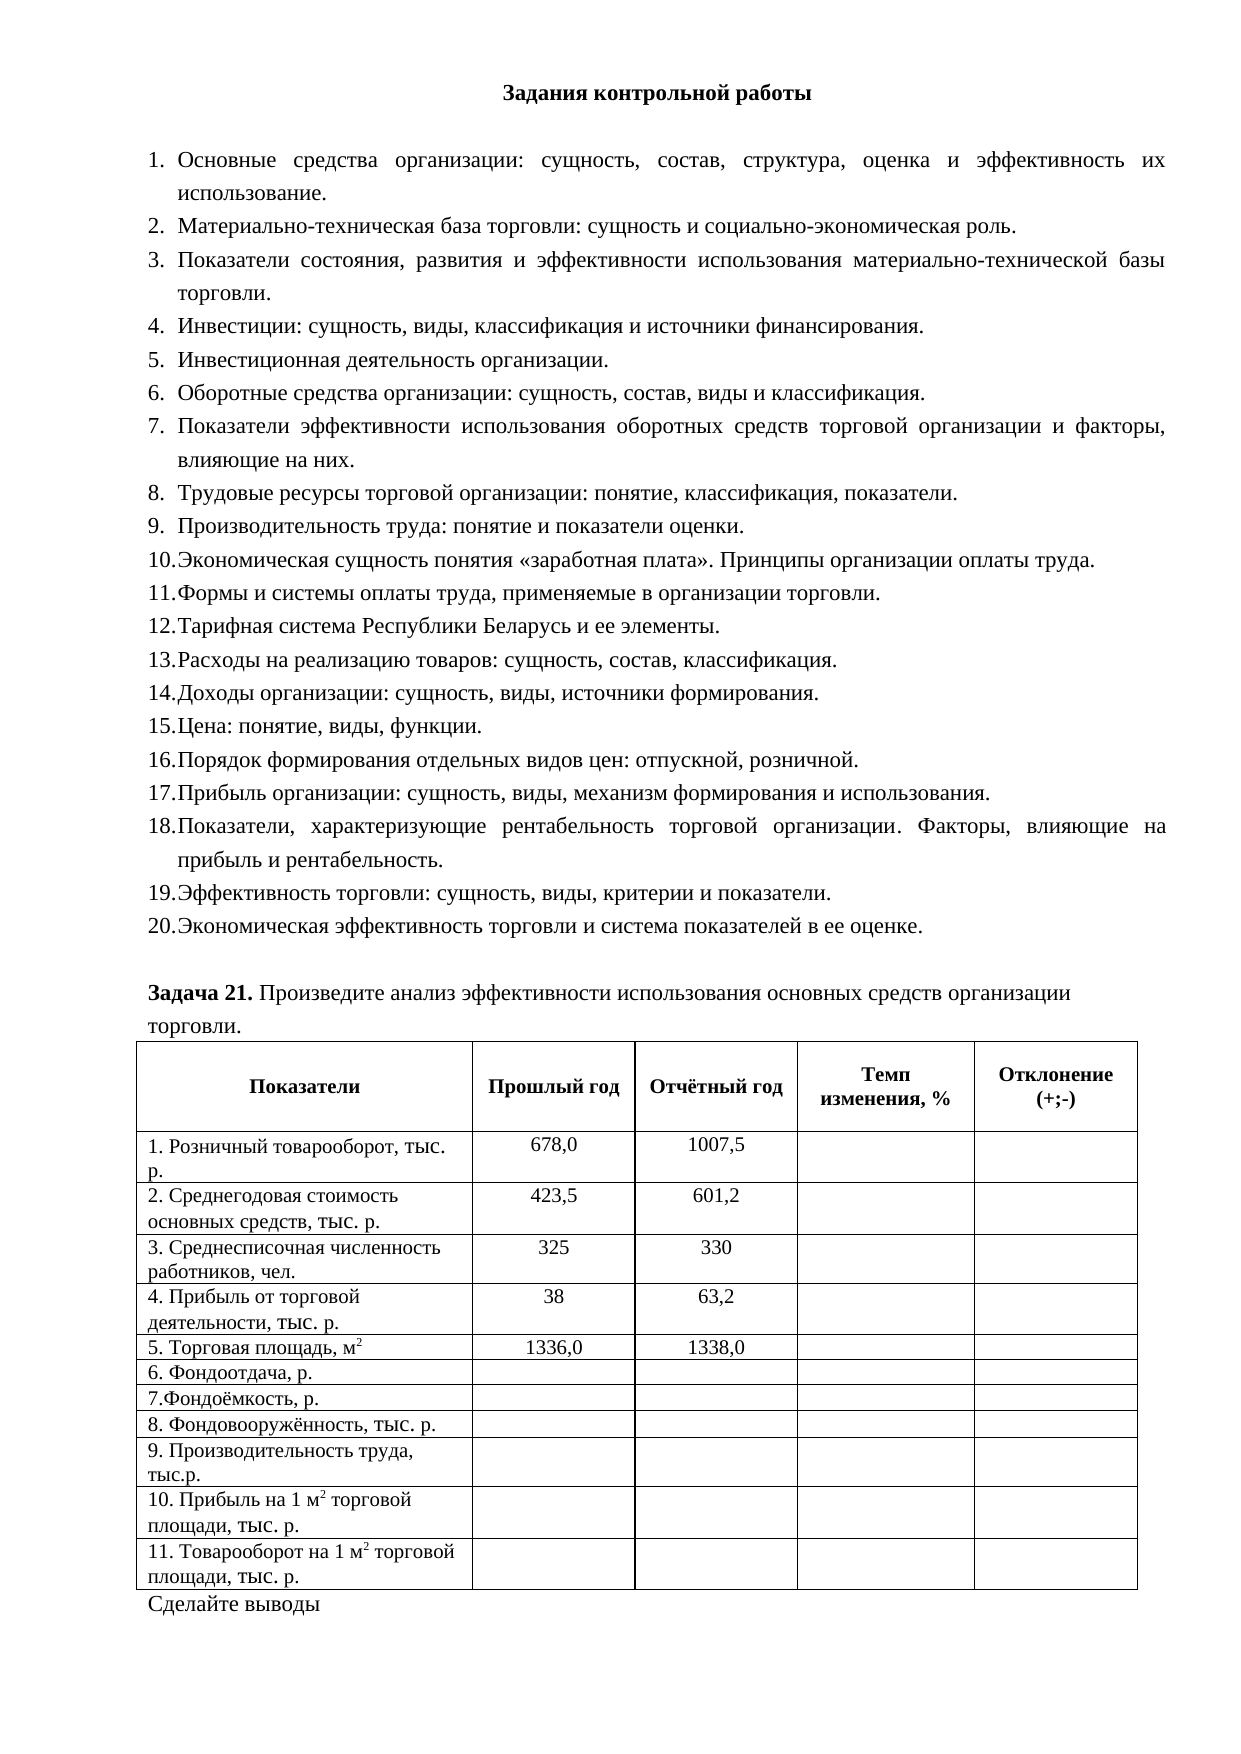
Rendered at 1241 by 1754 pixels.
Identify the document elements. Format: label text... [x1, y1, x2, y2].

text Задания контрольной работы [148, 74, 1167, 107]
table_cell [798, 1411, 974, 1437]
table_cell [798, 1183, 974, 1233]
table_cell [473, 1411, 634, 1437]
table_cell [975, 1335, 1137, 1359]
table_cell 1. Розничный товарооборот, тыс. р. [137, 1132, 472, 1182]
table_cell 4. Прибыль от торговой деятельности, тыс. р. [137, 1284, 472, 1334]
table_cell 423,5 [473, 1183, 634, 1233]
table_cell [798, 1385, 974, 1409]
table_cell 330 [636, 1235, 797, 1283]
table_cell [798, 1539, 974, 1589]
list Инвестиционная деятельность организации. [148, 341, 1167, 374]
table_cell [636, 1360, 797, 1384]
table_cell 38 [473, 1284, 634, 1334]
list Эффективность торговли: сущность, виды, критерии и показатели. [148, 874, 1167, 907]
table_cell [975, 1183, 1137, 1233]
table_cell [798, 1284, 974, 1334]
list Формы и системы оплаты труда, применяемые в организации торговли. [148, 574, 1167, 607]
list Цена: понятие, виды, функции. [148, 707, 1167, 741]
table_cell [636, 1539, 797, 1589]
list Показатели эффективности использования оборотных средств торговой организации и факторы, влияющие на них. [148, 407, 1167, 474]
list Порядок формирования отдельных видов цен: отпускной, розничной. [148, 741, 1167, 774]
table_cell [473, 1487, 634, 1537]
table_cell [636, 1385, 797, 1409]
table_cell [473, 1385, 634, 1409]
table_cell [975, 1132, 1137, 1182]
table_cell [975, 1539, 1137, 1589]
list Оборотные средства организации: сущность, состав, виды и классификация. [148, 374, 1167, 407]
list Расходы на реализацию товаров: сущность, состав, классификация. [148, 641, 1167, 674]
list Трудовые ресурсы торговой организации: понятие, классификация, показатели. [148, 474, 1167, 507]
table_cell 678,0 [473, 1132, 634, 1182]
table_cell 6. Фондоотдача, р. [137, 1360, 472, 1384]
list Экономическая эффективность торговли и система показателей в ее оценке. [148, 907, 1167, 941]
list Производительность труда: понятие и показатели оценки. [148, 507, 1167, 541]
list Прибыль организации: сущность, виды, механизм формирования и использования. [148, 774, 1167, 807]
list Инвестиции: сущность, виды, классификация и источники финансирования. [148, 307, 1167, 341]
table_cell [798, 1438, 974, 1486]
table_cell [636, 1438, 797, 1486]
table_cell [473, 1438, 634, 1486]
list Тарифная система Республики Беларусь и ее элементы. [148, 607, 1167, 641]
table_cell [636, 1487, 797, 1537]
list Основные средства организации: сущность, состав, структура, оценка и эффективность их использование. [148, 141, 1167, 207]
table_header Прошлый год [473, 1042, 634, 1131]
list Доходы организации: сущность, виды, источники формирования. [148, 674, 1167, 707]
table_header Отчётный год [636, 1042, 797, 1131]
list Материально-техническая база торговли: сущность и социально-экономическая роль. [148, 207, 1167, 241]
table_cell [798, 1335, 974, 1359]
table_cell 11. Товарооборот на торговой площади, тыс. р. [137, 1539, 472, 1589]
table_cell 10. Прибыль на торговой площади, тыс. р. [137, 1487, 472, 1537]
table_cell [975, 1385, 1137, 1409]
table_cell [473, 1539, 634, 1589]
table_cell [798, 1487, 974, 1537]
text Сделайте выводы [148, 1590, 1167, 1616]
table_header Отклонение (+;-) [975, 1042, 1137, 1131]
table_cell 325 [473, 1235, 634, 1283]
text Задача 21. Произведите анализ эффективности использования основных средств организации торговли. [148, 974, 1167, 1041]
table_cell [636, 1411, 797, 1437]
table_cell [473, 1360, 634, 1384]
table_cell 1336,0 [473, 1335, 634, 1359]
list Показатели, характеризующие рентабельность торговой организации. Факторы, влияющие на прибыль и рентабельность. [148, 807, 1167, 874]
table_cell 2. Среднегодовая стоимость основных средств, тыс. р. [137, 1183, 472, 1233]
table_header Темп изменения, % [798, 1042, 974, 1131]
list Экономическая сущность понятия «заработная плата». Принципы организации оплаты труда. [148, 541, 1167, 574]
table_cell [975, 1284, 1137, 1334]
table_cell [798, 1132, 974, 1182]
table_cell 7.Фондоёмкость, р. [137, 1385, 472, 1409]
table_cell 9. Производительность труда, тыс.р. [137, 1438, 472, 1486]
table_cell 8. Фондовооружённость, тыс. р. [137, 1411, 472, 1437]
table_cell [798, 1235, 974, 1283]
table_cell 1007,5 [636, 1132, 797, 1182]
list Показатели состояния, развития и эффективности использования материально-технической базы торговли. [148, 241, 1167, 307]
table_cell 63,2 [636, 1284, 797, 1334]
table_cell [975, 1360, 1137, 1384]
table_cell 601,2 [636, 1183, 797, 1233]
table_header Показатели [137, 1042, 472, 1131]
table_cell [975, 1438, 1137, 1486]
table_cell [975, 1235, 1137, 1283]
table_cell [975, 1487, 1137, 1537]
table_cell [975, 1411, 1137, 1437]
table_cell 3. Среднесписочная численность работников, чел. [137, 1235, 472, 1283]
table_cell [798, 1360, 974, 1384]
table_cell 1338,0 [636, 1335, 797, 1359]
table_cell 5. Торговая площадь, м2 [137, 1335, 472, 1359]
